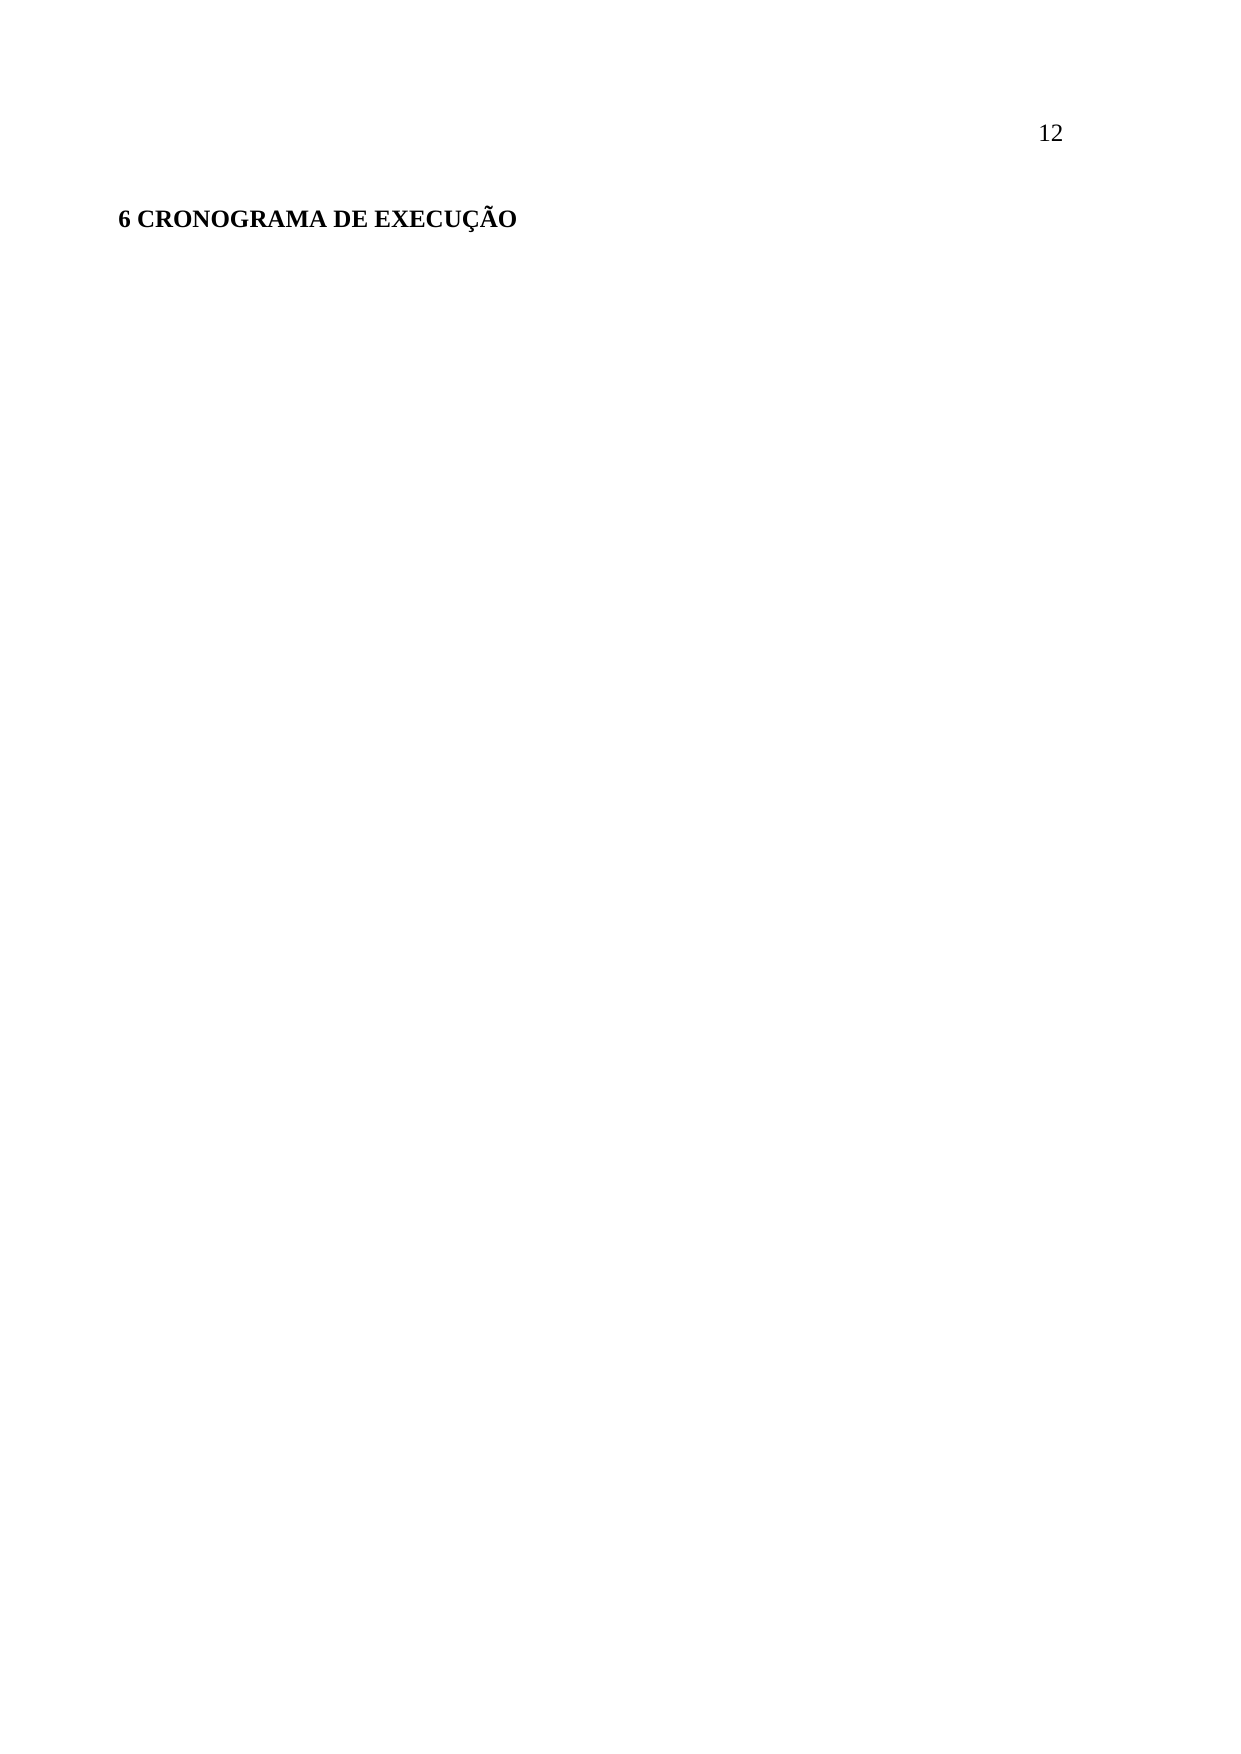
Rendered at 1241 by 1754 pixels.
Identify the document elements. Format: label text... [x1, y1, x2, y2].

subtitle 6 CRONOGRAMA DE EXECUÇÃO [118, 204, 1063, 233]
